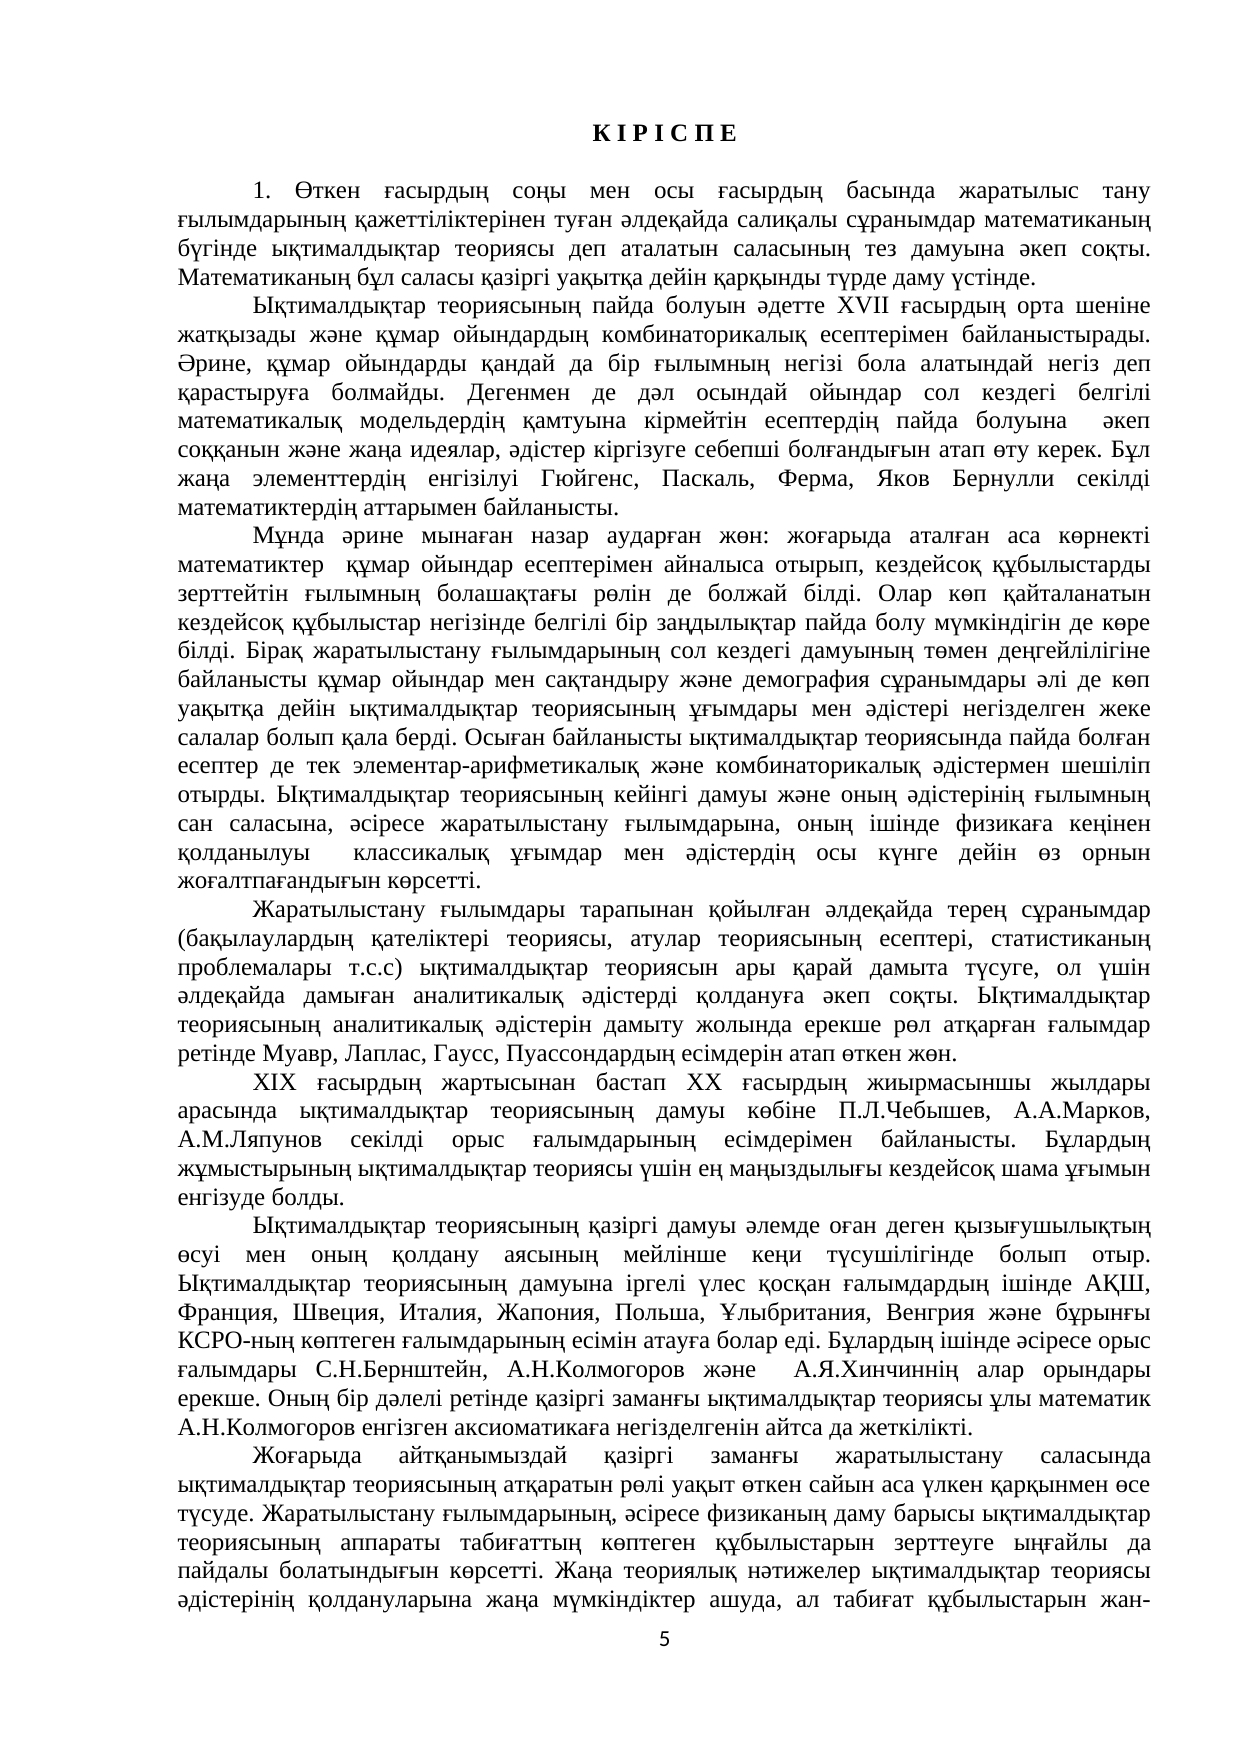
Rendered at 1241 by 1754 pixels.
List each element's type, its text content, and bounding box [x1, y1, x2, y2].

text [177, 1441, 1152, 1613]
text К І Р І С П Е [177, 118, 1152, 147]
text Жаратылыстану ғылымдары тарапынан қойылған әлдеқайда терең сұранымдар (бақылаулардың қателіктері теориясы, атулар теориясының есептері, статистиканың проблемалары т.с.с) ықтималдықтар теориясын ары қарай дамыта түсуге, ол үшін әлдеқайда дамыған аналитикалық әдістерді қолдануға әкеп соқты. Ықтималдықтар теориясының аналитикалық әдістерін дамыту жолында ерекше рөл атқарған ғалымдар ретінде Муавр, Лаплас, Гаусс, Пуассондардың есімдерін атап өткен жөн. [177, 894, 1152, 1067]
text Мұнда әрине мынаған назар аударған жөн: жоғарыда аталған аса көрнекті математиктер құмар ойындар есептерімен айналыса отырып, кездейсоқ құбылыстарды зерттейтін ғылымның болашақтағы рөлін де болжай білді. Олар көп қайталанатын кездейсоқ құбылыстар негізінде белгілі бір заңдылықтар пайда болу мүмкіндігін де көре білді. Бірақ жаратылыстану ғылымдарының сол кездегі дамуының төмен деңгейлілігіне байланысты құмар ойындар мен сақтандыру және демография сұранымдары әлі де көп уақытқа дейін ықтималдықтар теориясының ұғымдары мен әдістері негізделген жеке салалар болып қала берді. Осыған байланысты ықтималдықтар теориясында пайда болған есептер де тек элементар-арифметикалық және комбинаторикалық әдістермен шешіліп отырды. Ықтималдықтар теориясының кейінгі дамуы және оның әдістерінің ғылымның сан саласына, әсіресе жаратылыстану ғылымдарына, оның ішінде физикаға кеңінен қолданылуы классикалық ұғымдар мен әдістердің осы күнге дейін өз орнын жоғалтпағандығын көрсетті. [177, 521, 1152, 894]
text Ықтималдықтар теориясының қазіргі дамуы әлемде оған деген қызығушылықтың өсуі мен оның қолдану аясының мейлінше кеңи түсушілігінде болып отыр. Ықтималдықтар теориясының дамуына іргелі үлес қосқан ғалымдардың ішінде АҚШ, Франция, Швеция, Италия, Жапония, Польша, Ұлыбритания, Венгрия және бұрынғы КСРО-ның көптеген ғалымдарының есімін атауға болар еді. Бұлардың ішінде әсіресе орыс ғалымдары С.Н.Бернштейн, А.Н.Колмогоров және А.Я.Хинчиннің алар орындары ерекше. Оның бір дәлелі ретінде қазіргі заманғы ықтималдықтар теориясы ұлы математик А.Н.Колмогоров енгізген аксиоматикаға негізделгенін айтса да жеткілікті. [177, 1211, 1152, 1441]
text XІX ғасырдың жартысынан бастап XX ғасырдың жиырмасыншы жылдары арасында ықтималдықтар теориясының дамуы көбіне П.Л.Чебышев, А.А.Марков, А.М.Ляпунов секілді орыс ғалымдарының есімдерімен байланысты. Бұлардың жұмыстырының ықтималдықтар теориясы үшін ең маңыздылығы кездейсоқ шама ұғымын енгізуде болды. [177, 1067, 1152, 1211]
text Ықтималдықтар теориясының пайда болуын әдетте ХVІІ ғасырдың орта шеніне жатқызады және құмар ойындардың комбинаторикалық есептерімен байланыстырады. Әрине, құмар ойындарды қандай да бір ғылымның негізі бола алатындай негіз деп қарастыруға болмайды. Дегенмен де дәл осындай ойындар сол кездегі белгілі математикалық модельдердің қамтуына кірмейтін есептердің пайда болуына әкеп соққанын және жаңа идеялар, әдістер кіргізуге себепші болғандығын атап өту керек. Бұл жаңа элементтердің енгізілуі Гюйгенс, Паскаль, Ферма, Яков Бернулли секілді математиктердің аттарымен байланысты. [177, 291, 1152, 521]
text 1. Өткен ғасырдың соңы мен осы ғасырдың басында жаратылыс тану ғылымдарының қажеттіліктерінен туған әлдеқайда салиқалы сұранымдар математиканың бүгінде ықтималдықтар теориясы деп аталатын саласының тез дамуына әкеп соқты. Математиканың бұл саласы қазіргі уақытқа дейін қарқынды түрде даму үстінде. [177, 176, 1152, 291]
